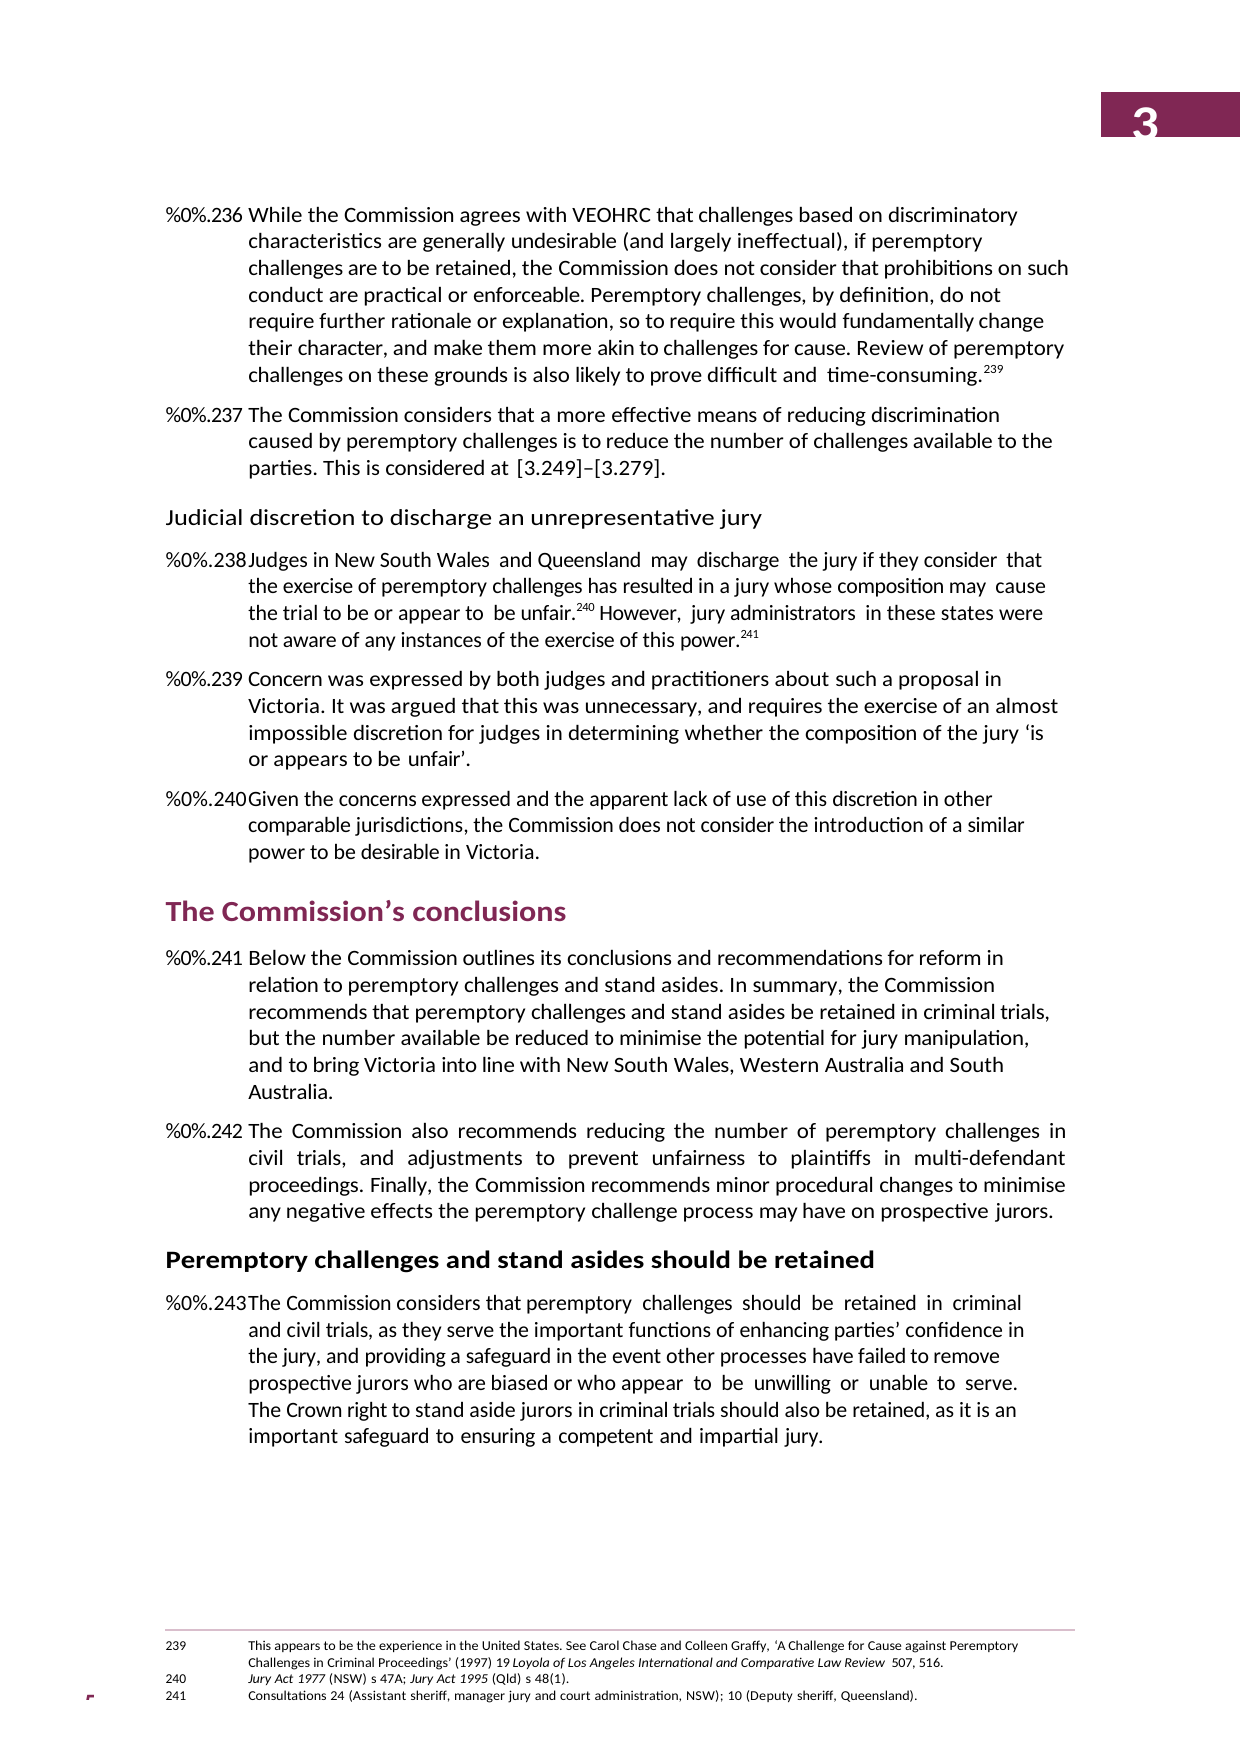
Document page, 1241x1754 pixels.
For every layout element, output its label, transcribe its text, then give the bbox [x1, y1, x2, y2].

list Judges in New South Wales and Queensland may discharge the jury if they consider that the exercise of peremptory challenges has resulted in a jury whose composition may cause the trial to be or appear to be unfair.240 However, jury administrators in these states were not aware of any instances of the exercise of this power.241 [165, 546, 1075, 652]
list The Commission considers that peremptory challenges should be retained in criminal and civil trials, as they serve the important functions of enhancing parties’ confidence in the jury, and providing a safeguard in the event other processes have failed to remove prospective jurors who are biased or who appear to be unwilling or unable to serve. The Crown right to stand aside jurors in criminal trials should also be retained, as it is an important safeguard to ensuring a competent and impartial jury. [165, 1289, 1053, 1449]
list This appears to be the experience in the United States. See Carol Chase and Colleen Graffy, ‘A Challenge for Cause against Peremptory Challenges in Criminal Proceedings’ (1997) 19 Loyola of Los Angeles International and Comparative Law Review 507, 516. [165, 1637, 1046, 1670]
list The Commission considers that a more effective means of reducing discrimination caused by peremptory challenges is to reduce the number of challenges available to the parties. This is considered at [3.249]–[3.279]. [165, 401, 1067, 481]
list Jury Act 1977 (NSW) s 47A; Jury Act 1995 (Qld) s 48(1). [165, 1671, 1240, 1687]
subtitle Judicial discretion to discharge an unrepresentative jury [165, 503, 1240, 531]
subtitle Peremptory challenges and stand asides should be retained [165, 1244, 1240, 1275]
list Concern was expressed by both judges and practitioners about such a proposal in Victoria. It was argued that this was unnecessary, and requires the exercise of an almost impossible discretion for judges in determining whether the composition of the jury ‘is or appears to be unfair’. [165, 665, 1062, 772]
list Below the Commission outlines its conclusions and recommendations for reform in relation to peremptory challenges and stand asides. In summary, the Commission recommends that peremptory challenges and stand asides be retained in criminal trials, but the number available be reduced to minimise the potential for jury manipulation, and to bring Victoria into line with New South Wales, Western Australia and South Australia. [165, 944, 1064, 1104]
list While the Commission agrees with VEOHRC that challenges based on discriminatory characteristics are generally undesirable (and largely ineffectual), if peremptory challenges are to be retained, the Commission does not consider that prohibitions on such conduct are practical or enforceable. Peremptory challenges, by definition, do not require further rationale or explanation, so to require this would fundamentally change their character, and make them more akin to challenges for cause. Review of peremptory challenges on these grounds is also likely to prove difficult and time-consuming.239 [165, 201, 1069, 388]
list Given the concerns expressed and the apparent lack of use of this discretion in other comparable jurisdictions, the Commission does not consider the introduction of a similar power to be desirable in Victoria. [165, 785, 1057, 865]
list The Commission also recommends reducing the number of peremptory challenges in civil trials, and adjustments to prevent unfairness to plaintiffs in multi-defendant proceedings. Finally, the Commission recommends minor procedural changes to minimise any negative effects the peremptory challenge process may have on prospective jurors. [165, 1118, 1066, 1224]
list Consultations 24 (Assistant sheriff, manager jury and court administration, NSW); 10 (Deputy sheriff, Queensland). [165, 1687, 1240, 1704]
subtitle The Commission’s conclusions [165, 893, 1240, 928]
